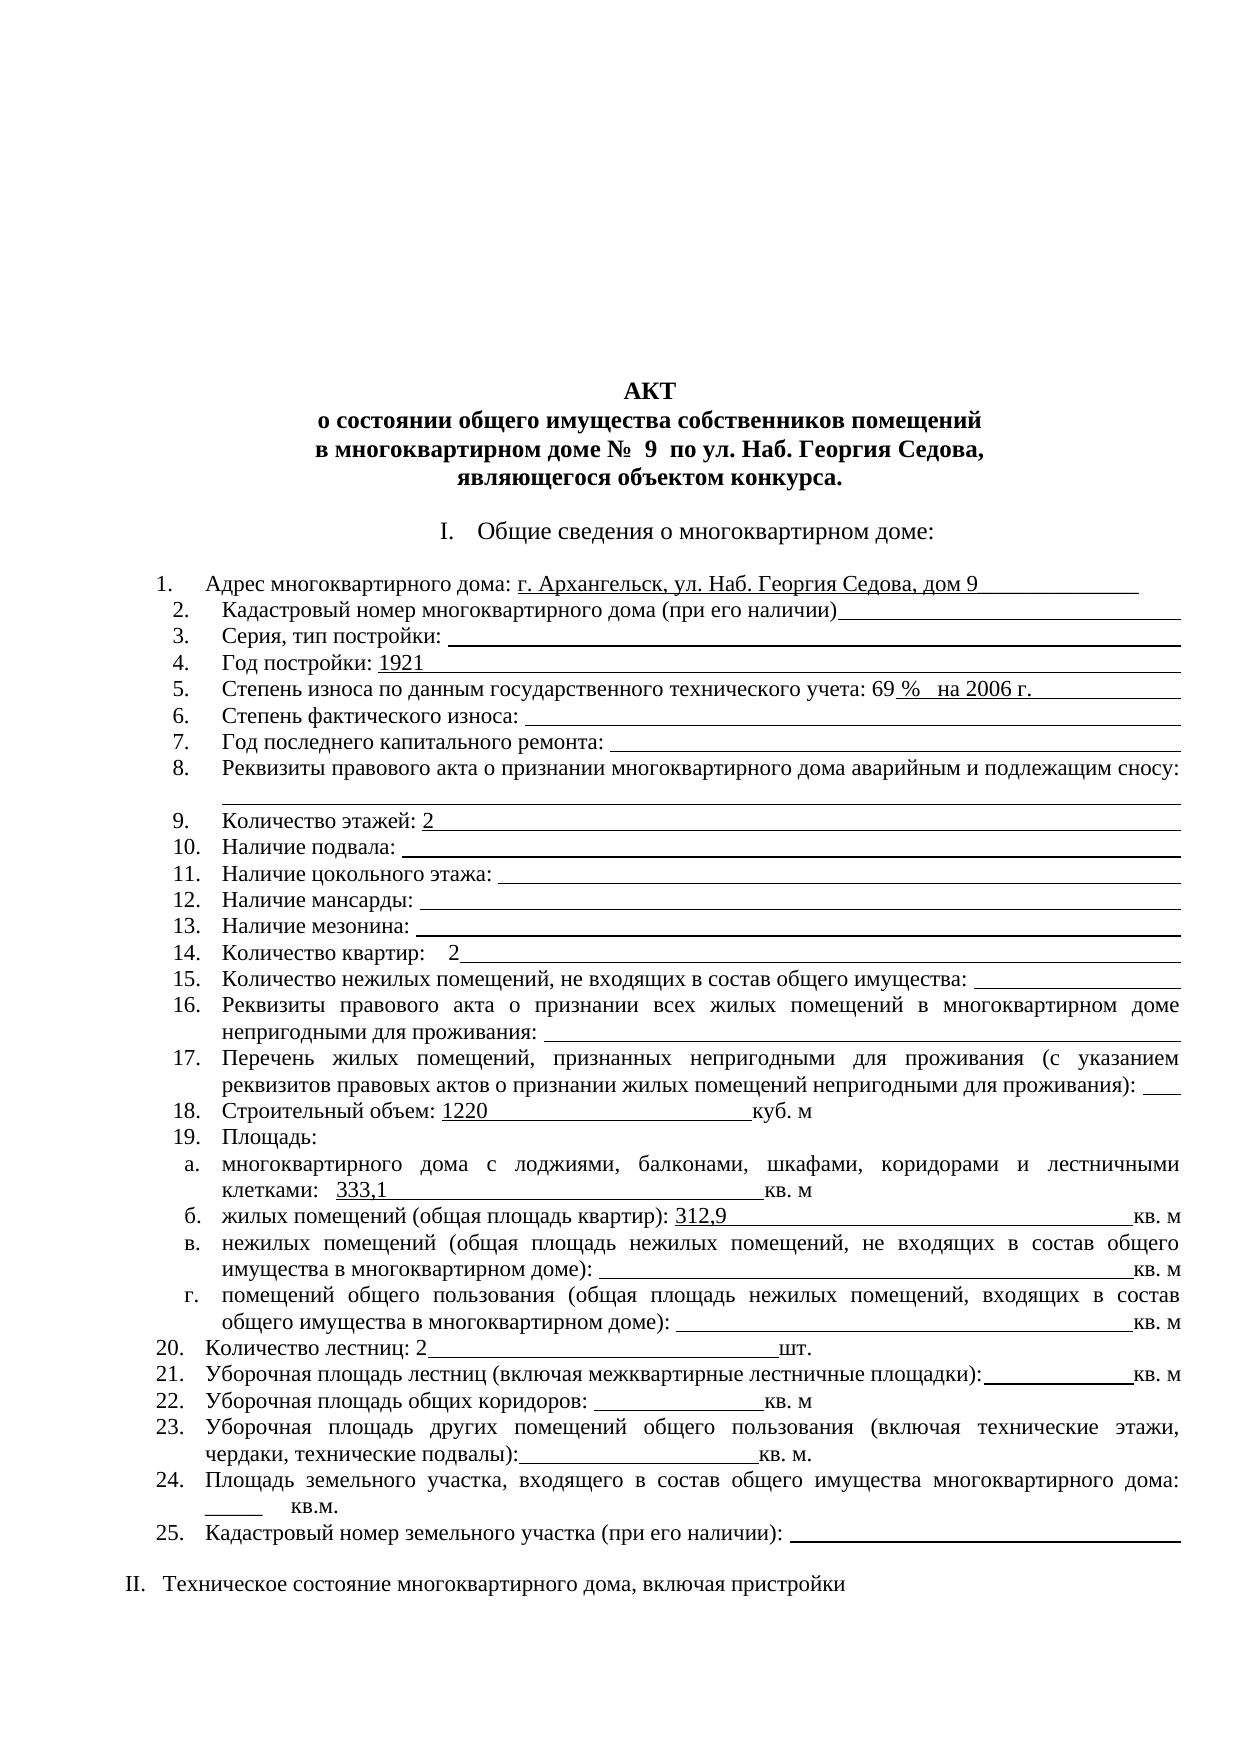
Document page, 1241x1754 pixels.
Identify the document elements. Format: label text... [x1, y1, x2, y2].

text АКТ [118, 376, 1181, 405]
text в многоквартирном доме № 9 по ул. Наб. Георгия Седова, [118, 434, 1181, 462]
list Год постройки: 1921 [172, 649, 1181, 675]
list жилых помещений (общая площадь квартир): 312,9 кв. м [184, 1202, 1181, 1229]
list Наличие цокольного этажа: [172, 860, 1181, 886]
list Адрес многоквартирного дома: г. Архангельск, ул. Наб. Георгия Седова, дом 9______________ [156, 570, 1181, 596]
list Перечень жилых помещений, признанных непригодными для проживания (с указанием реквизитов правовых актов о признании жилых помещений непригодными для проживания): [172, 1044, 1181, 1097]
list Строительный объем: 1220 куб. м [172, 1097, 1181, 1123]
list Наличие подвала: [172, 833, 1181, 860]
list Количество этажей: 2 [172, 807, 1181, 833]
list многоквартирного дома с лоджиями, балконами, шкафами, коридорами и лестничными клетками: 333,1 кв. м [184, 1150, 1181, 1202]
list помещений общего пользования (общая площадь нежилых помещений, входящих в состав общего имущества в многоквартирном доме): кв. м [184, 1281, 1181, 1334]
list Площадь земельного участка, входящего в состав общего имущества многоквартирного дома: _____ кв.м. [156, 1466, 1181, 1519]
list Реквизиты правового акта о признании многоквартирного дома аварийным и подлежащим сносу: [172, 754, 1181, 807]
text являющегося объектом конкурса. [118, 462, 1181, 491]
list Техническое состояние многоквартирного дома, включая пристройки [125, 1570, 1181, 1596]
list Реквизиты правового акта о признании всех жилых помещений в многоквартирном доме непригодными для проживания: [172, 992, 1181, 1044]
list Уборочная площадь лестниц (включая межквартирные лестничные площадки): кв. м [156, 1361, 1181, 1387]
list Количество нежилых помещений, не входящих в состав общего имущества: [172, 965, 1181, 992]
list Кадастровый номер земельного участка (при его наличии): [156, 1519, 1181, 1545]
list Уборочная площадь общих коридоров: кв. м [156, 1387, 1181, 1413]
text о состоянии общего имущества собственников помещений [118, 405, 1181, 434]
list Кадастровый номер многоквартирного дома (при его наличии) [172, 596, 1181, 623]
list Год последнего капитального ремонта: [172, 728, 1181, 754]
list Серия, тип постройки: [172, 623, 1181, 649]
list нежилых помещений (общая площадь нежилых помещений, не входящих в состав общего имущества в многоквартирном доме): кв. м [184, 1229, 1181, 1281]
list Наличие мезонина: [172, 912, 1181, 939]
list Степень фактического износа: [172, 702, 1181, 728]
list Площадь: [172, 1123, 1181, 1150]
list Степень износа по данным государственного технического учета: 69 % на 2006 г. [172, 675, 1181, 702]
list Уборочная площадь других помещений общего пользования (включая технические этажи, чердаки, технические подвалы): кв. м. [156, 1413, 1181, 1466]
list Наличие мансарды: [172, 886, 1181, 912]
list Общие сведения о многоквартирном доме: [193, 516, 1181, 545]
list Количество квартир: 2 [172, 939, 1181, 965]
list Количество лестниц: 2 шт. [156, 1334, 1181, 1361]
